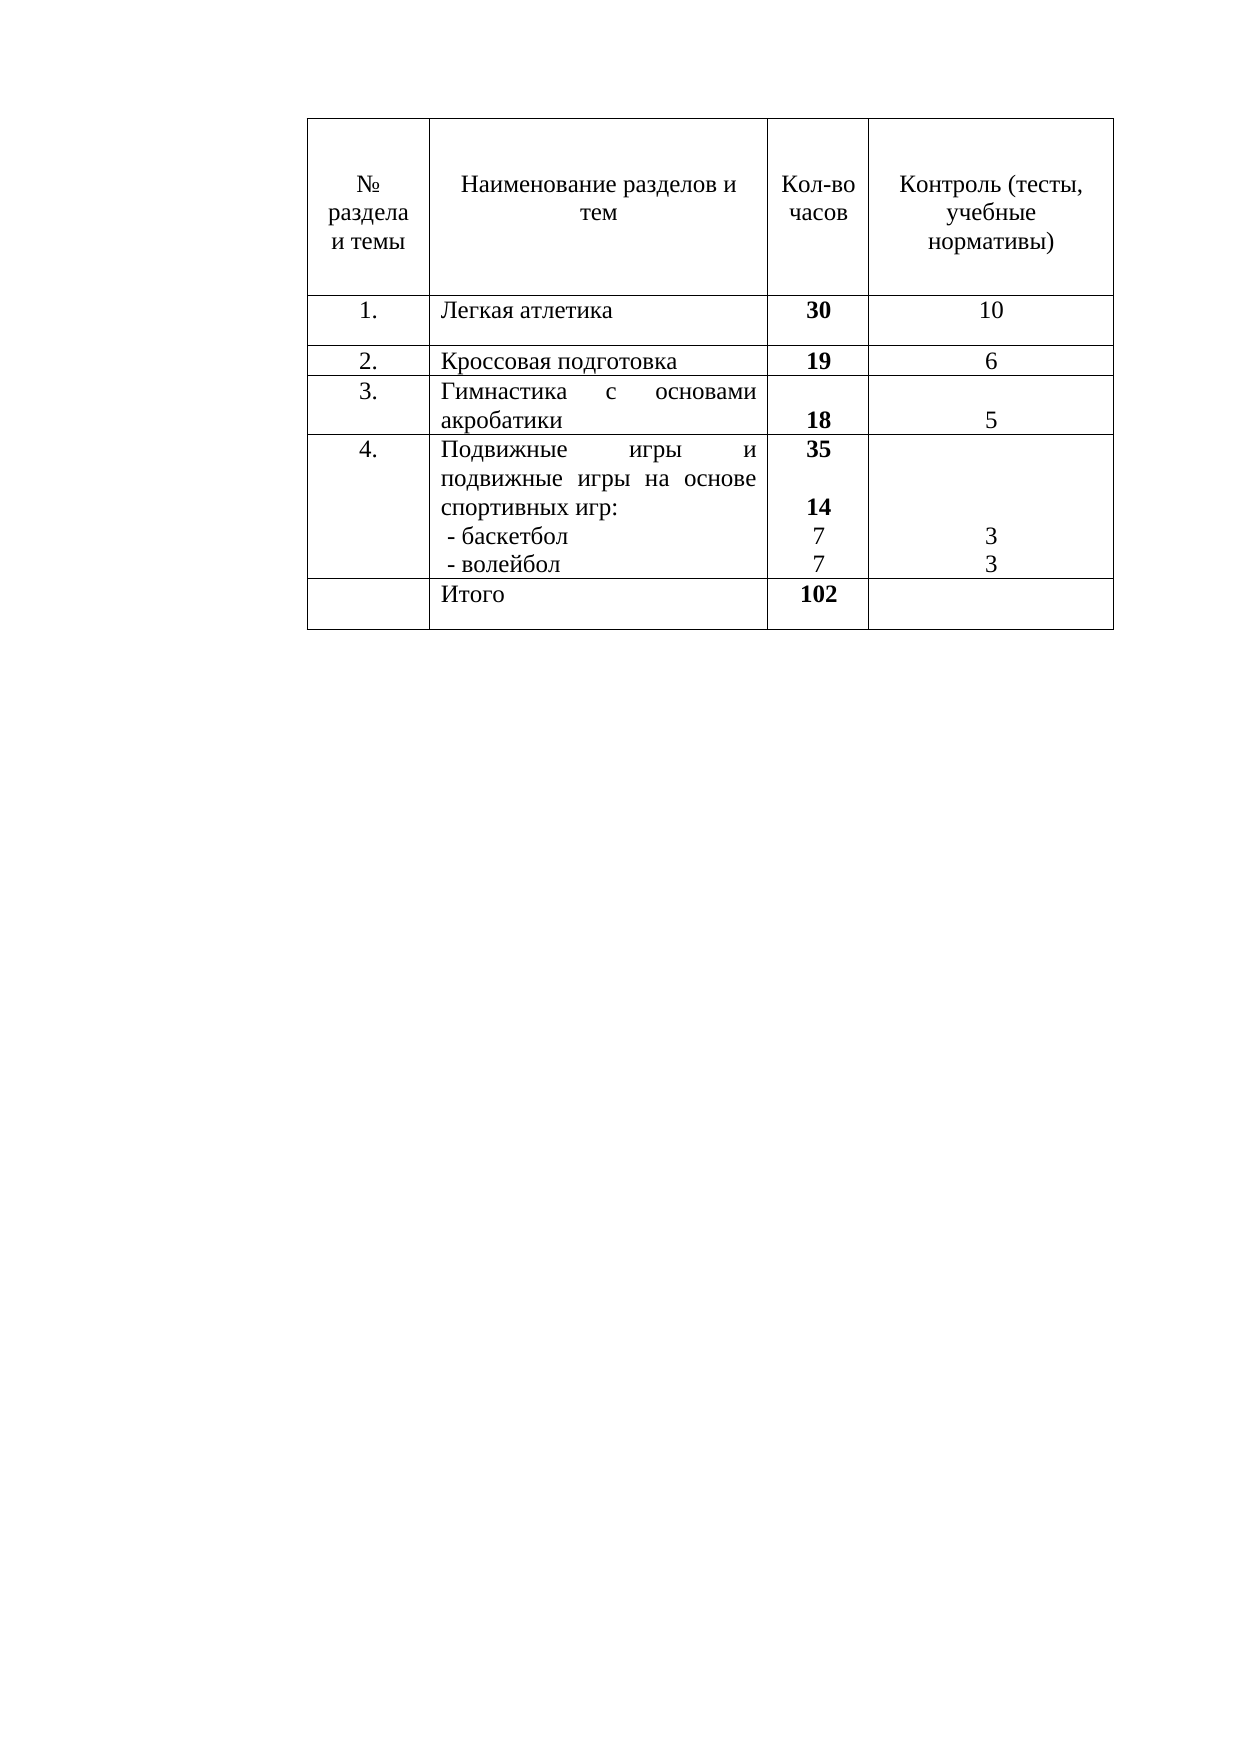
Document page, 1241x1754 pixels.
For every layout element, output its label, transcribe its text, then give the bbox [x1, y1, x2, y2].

table_cell 18 [768, 376, 868, 433]
table_cell 3 3 [869, 435, 1113, 578]
table_header № раздела и темы [308, 119, 429, 294]
table_cell 102 [768, 579, 868, 629]
table_cell 2. [308, 346, 429, 375]
table_cell Кроссовая подготовка [430, 346, 767, 375]
table_header Контроль (тесты, учебные нормативы) [869, 119, 1113, 294]
table_cell [869, 579, 1113, 629]
table_cell Гимнастика с основами акробатики [430, 376, 767, 433]
table_cell Итого [430, 579, 767, 629]
table_cell 5 [869, 376, 1113, 433]
table_cell 10 [869, 296, 1113, 345]
table_cell 4. [308, 435, 429, 578]
table_cell 3. [308, 376, 429, 433]
table_cell 6 [869, 346, 1113, 375]
table_header Наименование разделов и тем [430, 119, 767, 294]
table_cell Легкая атлетика [430, 296, 767, 345]
table_cell 1. [308, 296, 429, 345]
table_cell 30 [768, 296, 868, 345]
table_header Кол-во часов [768, 119, 868, 294]
table_cell [308, 579, 429, 629]
table_cell 35 14 7 7 [768, 435, 868, 578]
table_cell Подвижные игры и подвижные игры на основе спортивных игр: - баскетбол - волейбол [430, 435, 767, 578]
table_cell 19 [768, 346, 868, 375]
